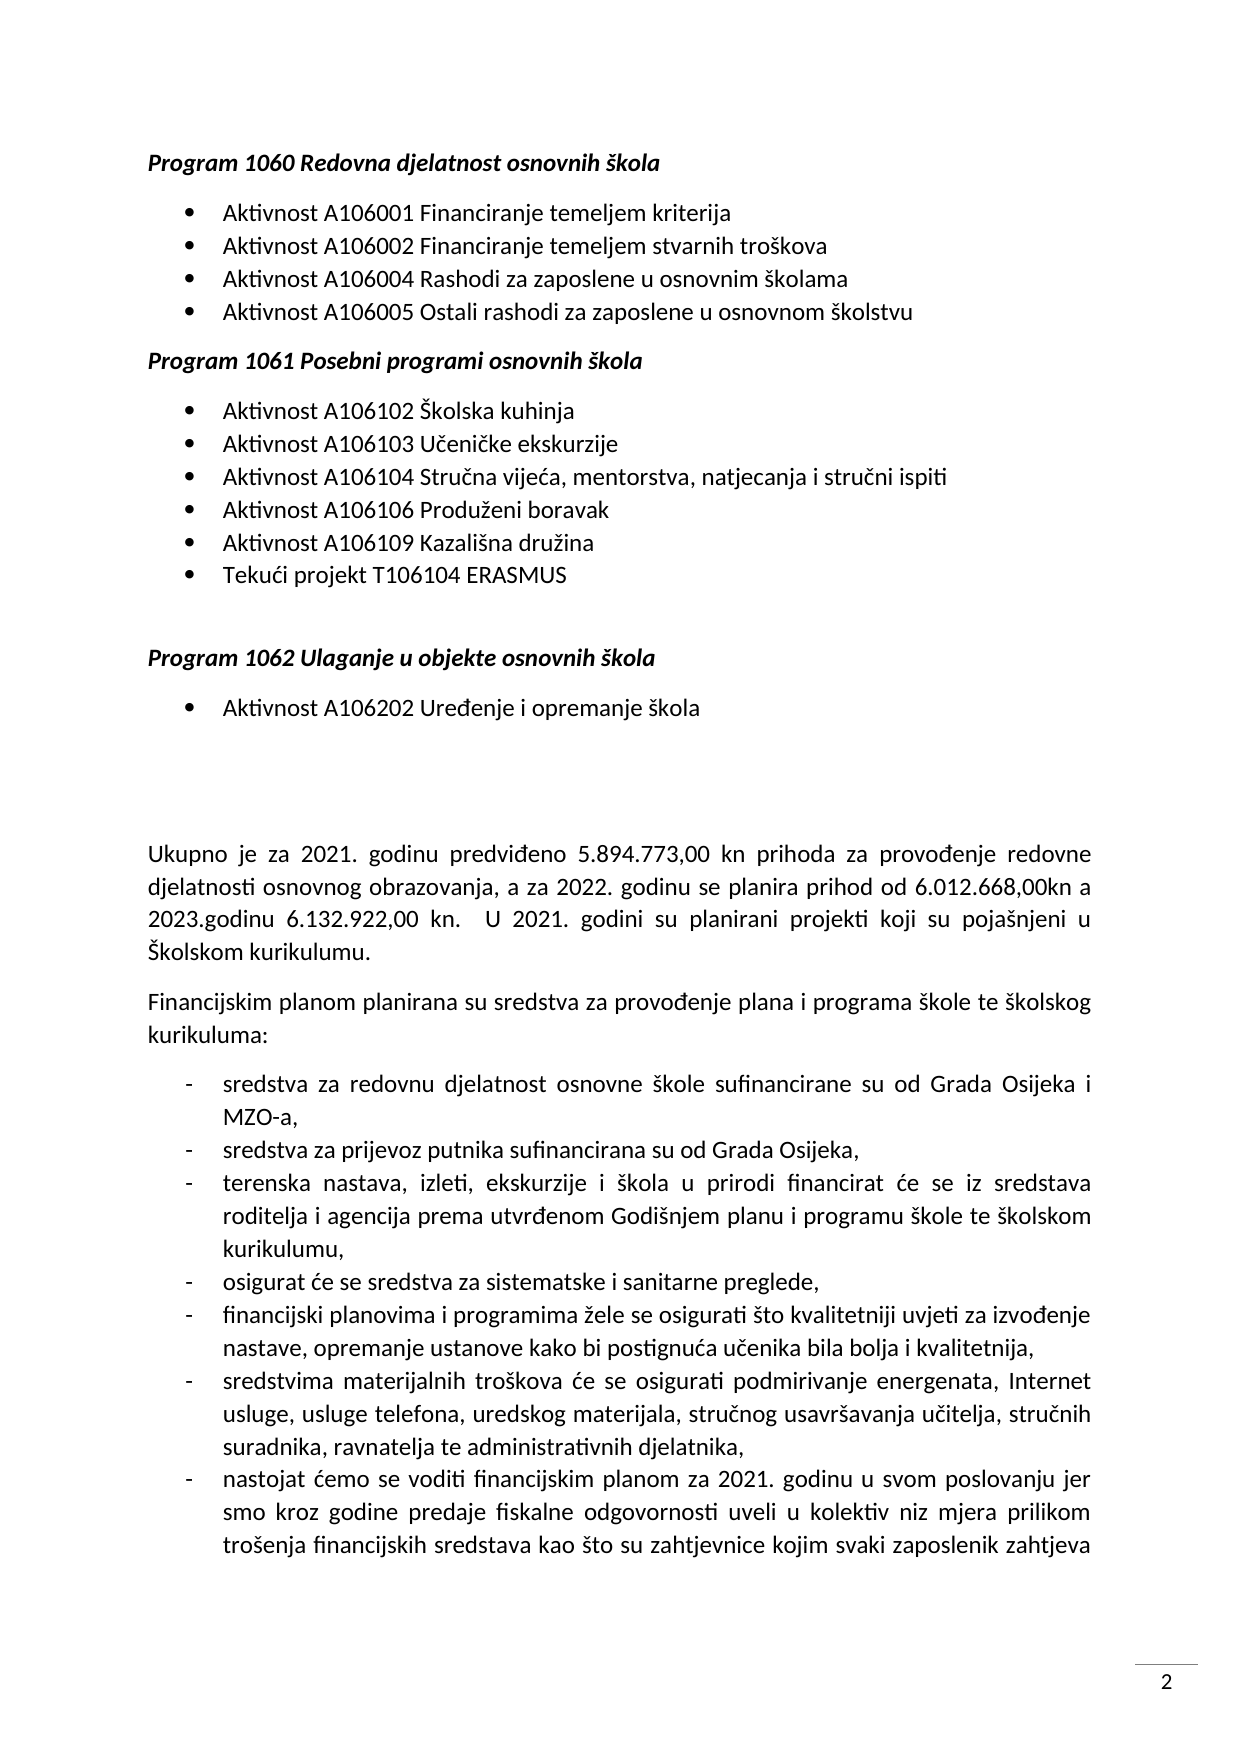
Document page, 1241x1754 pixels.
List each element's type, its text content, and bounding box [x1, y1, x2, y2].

list osigurat će se sredstva za sistematske i sanitarne preglede, [185, 1266, 1093, 1297]
list Aktivnost A106109 Kazališna družina [185, 527, 1093, 557]
list sredstvima materijalnih troškova će se osigurati podmirivanje energenata, Internet usluge, usluge telefona, uredskog materijala, stručnog usavršavanja učitelja, stručnih suradnika, ravnatelja te administrativnih djelatnika, [185, 1365, 1093, 1461]
text Ukupno je za 2021. godinu predviđeno 5.894.773,00 kn prihoda za provođenje redovne djelatnosti osnovnog obrazovanja, a za 2022. godinu se planira prihod od 6.012.668,00kn a 2023.godinu 6.132.922,00 kn. U 2021. godini su planirani projekti koji su pojašnjeni u Školskom kurikulumu. [148, 838, 1093, 967]
text Financijskim planom planirana su sredstva za provođenje plana i programa škole te školskog kurikuluma: [148, 986, 1093, 1049]
list Aktivnost A106103 Učeničke ekskurzije [185, 428, 1093, 458]
list Tekući projekt T106104 ERASMUS [185, 560, 1093, 590]
list Aktivnost A106202 Uređenje i opremanje škola [185, 692, 1093, 722]
list sredstva za prijevoz putnika sufinancirana su od Grada Osijeka, [185, 1134, 1093, 1165]
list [185, 1464, 1093, 1560]
list Aktivnost A106106 Produženi boravak [185, 494, 1093, 524]
list terenska nastava, izleti, ekskurzije i škola u prirodi financirat će se iz sredstava roditelja i agencija prema utvrđenom Godišnjem planu i programu škole te školskom kurikulumu, [185, 1167, 1093, 1264]
list Aktivnost A106104 Stručna vijeća, mentorstva, natjecanja i stručni ispiti [185, 461, 1093, 491]
list Aktivnost A106002 Financiranje temeljem stvarnih troškova [185, 230, 1093, 261]
text Program 1061 Posebni programi osnovnih škola [148, 346, 1093, 376]
text Program 1060 Redovna djelatnost osnovnih škola [148, 148, 1093, 178]
list Aktivnost A106005 Ostali rashodi za zaposlene u osnovnom školstvu [185, 296, 1093, 326]
list Aktivnost A106001 Financiranje temeljem kriterija [185, 197, 1093, 228]
list Aktivnost A106004 Rashodi za zaposlene u osnovnim školama [185, 263, 1093, 293]
list sredstva za redovnu djelatnost osnovne škole sufinancirane su od Grada Osijeka i MZO-a, [185, 1069, 1093, 1132]
list financijski planovima i programima žele se osigurati što kvalitetniji uvjeti za izvođenje nastave, opremanje ustanove kako bi postignuća učenika bila bolja i kvalitetnija, [185, 1299, 1093, 1362]
list Aktivnost A106102 Školska kuhinja [185, 395, 1093, 426]
text Program 1062 Ulaganje u objekte osnovnih škola [148, 642, 1093, 673]
